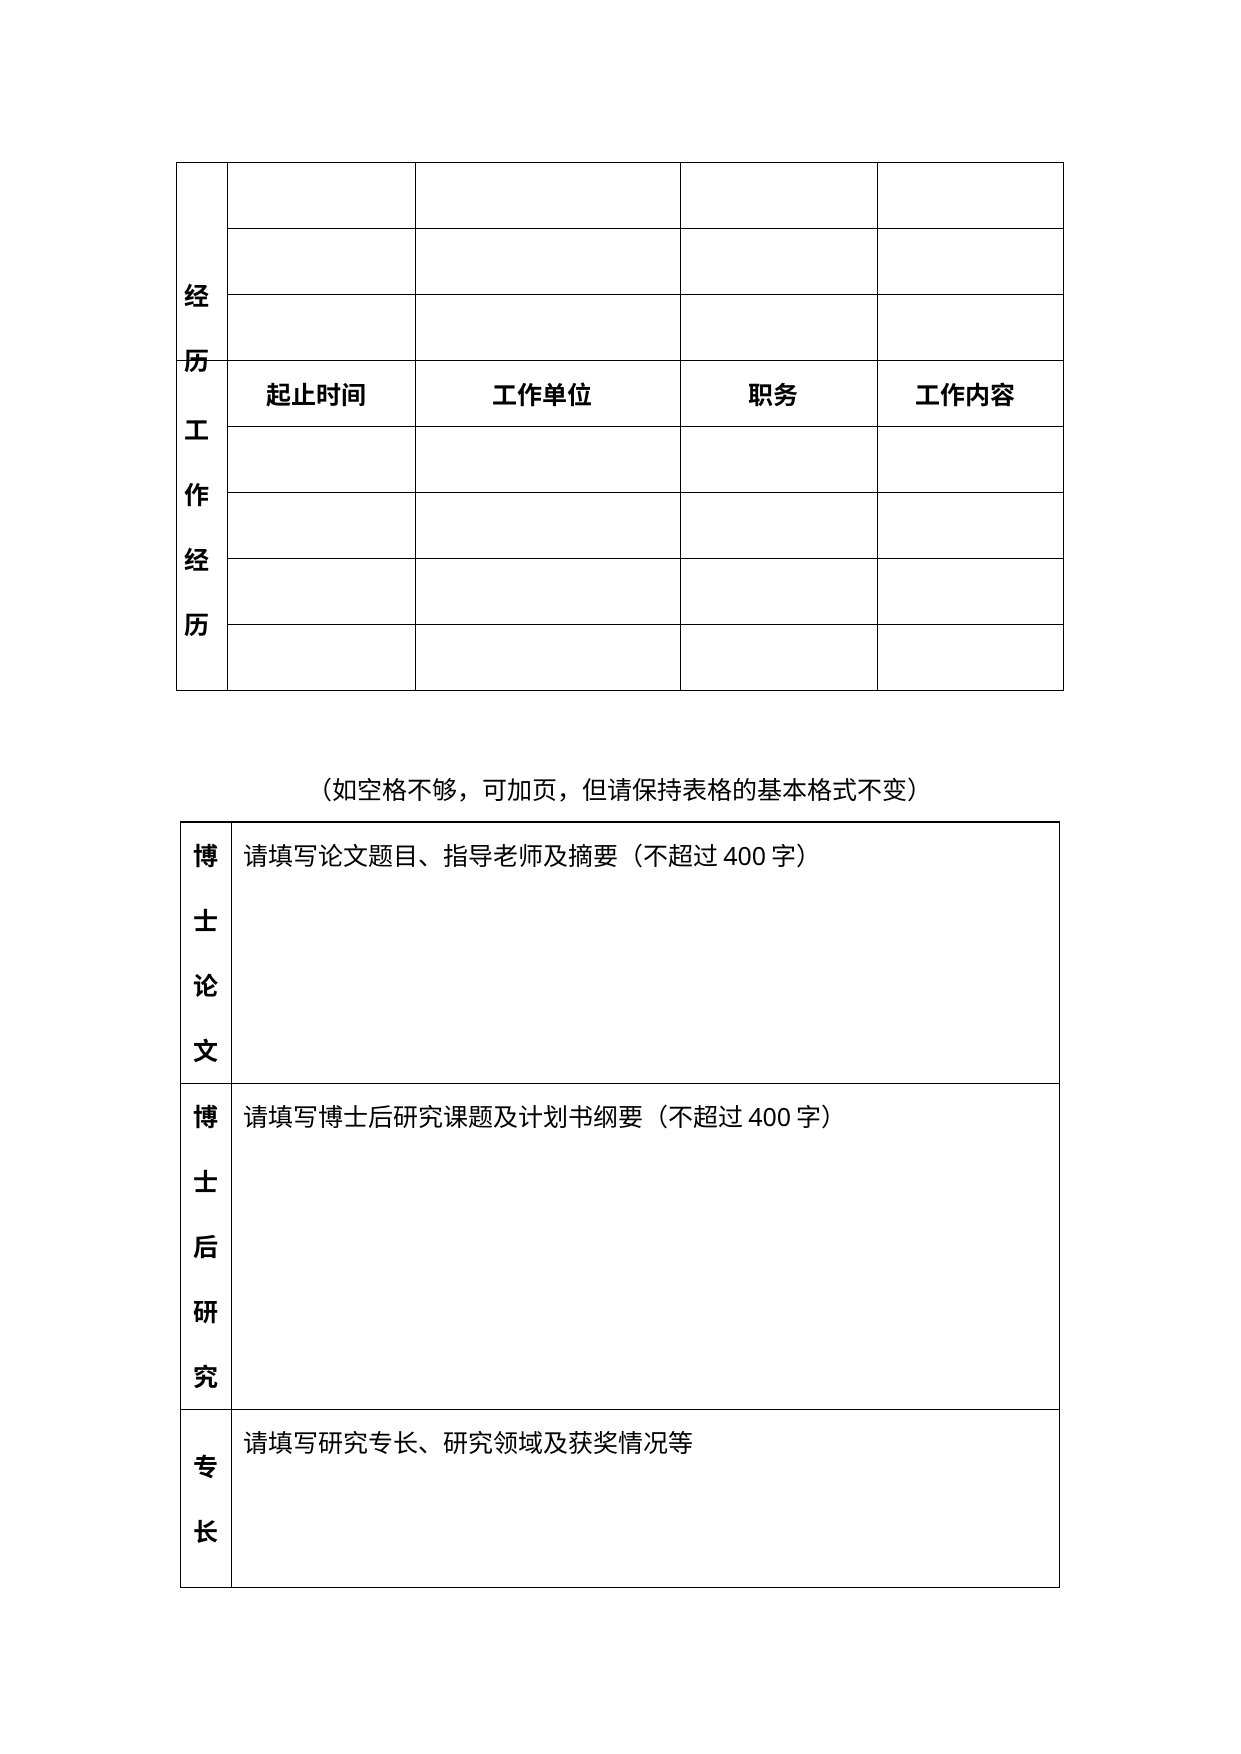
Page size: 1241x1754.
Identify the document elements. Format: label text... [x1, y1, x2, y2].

table_cell 博士后研究 [181, 1084, 231, 1408]
table_cell [228, 229, 415, 294]
table_cell [681, 163, 877, 228]
table_cell [228, 625, 415, 690]
table_cell 工作经历 [177, 361, 227, 690]
table_cell [878, 295, 1063, 360]
table_cell [416, 229, 680, 294]
table_cell [416, 625, 680, 690]
table_cell 工作单位 [416, 361, 680, 426]
table_cell [228, 493, 415, 558]
table_cell [878, 559, 1063, 624]
table_cell [878, 163, 1063, 228]
table_header 请填写论文题目、指导老师及摘要（不超过400字） [232, 823, 1059, 1082]
table_cell 专长及奖励 [181, 1410, 231, 1587]
table_cell [416, 163, 680, 228]
table_cell 请填写研究专长、研究领域及获奖情况等 [232, 1410, 1059, 1587]
table_cell [878, 493, 1063, 558]
table_cell [878, 229, 1063, 294]
table_cell [416, 493, 680, 558]
table_header 博士论文 [181, 823, 231, 1082]
table_cell [878, 625, 1063, 690]
table_cell [681, 625, 877, 690]
table_cell [228, 427, 415, 492]
table_cell [878, 427, 1063, 492]
table_cell 职务 [681, 361, 877, 426]
table_cell [681, 559, 877, 624]
table_cell [681, 427, 877, 492]
table_cell [416, 427, 680, 492]
table_cell [681, 493, 877, 558]
table_cell 起止时间 [228, 361, 415, 426]
table_cell [228, 559, 415, 624]
table_cell [416, 559, 680, 624]
table_cell [228, 295, 415, 360]
text （如空格不够，可加页，但请保持表格的基本格式不变） [187, 756, 1053, 821]
table_cell 请填写博士后研究课题及计划书纲要（不超过400字） [232, 1084, 1059, 1408]
table_cell [681, 229, 877, 294]
table_cell [416, 295, 680, 360]
table_cell [228, 163, 415, 228]
table_cell 工作内容 [878, 361, 1063, 426]
table_cell [681, 295, 877, 360]
